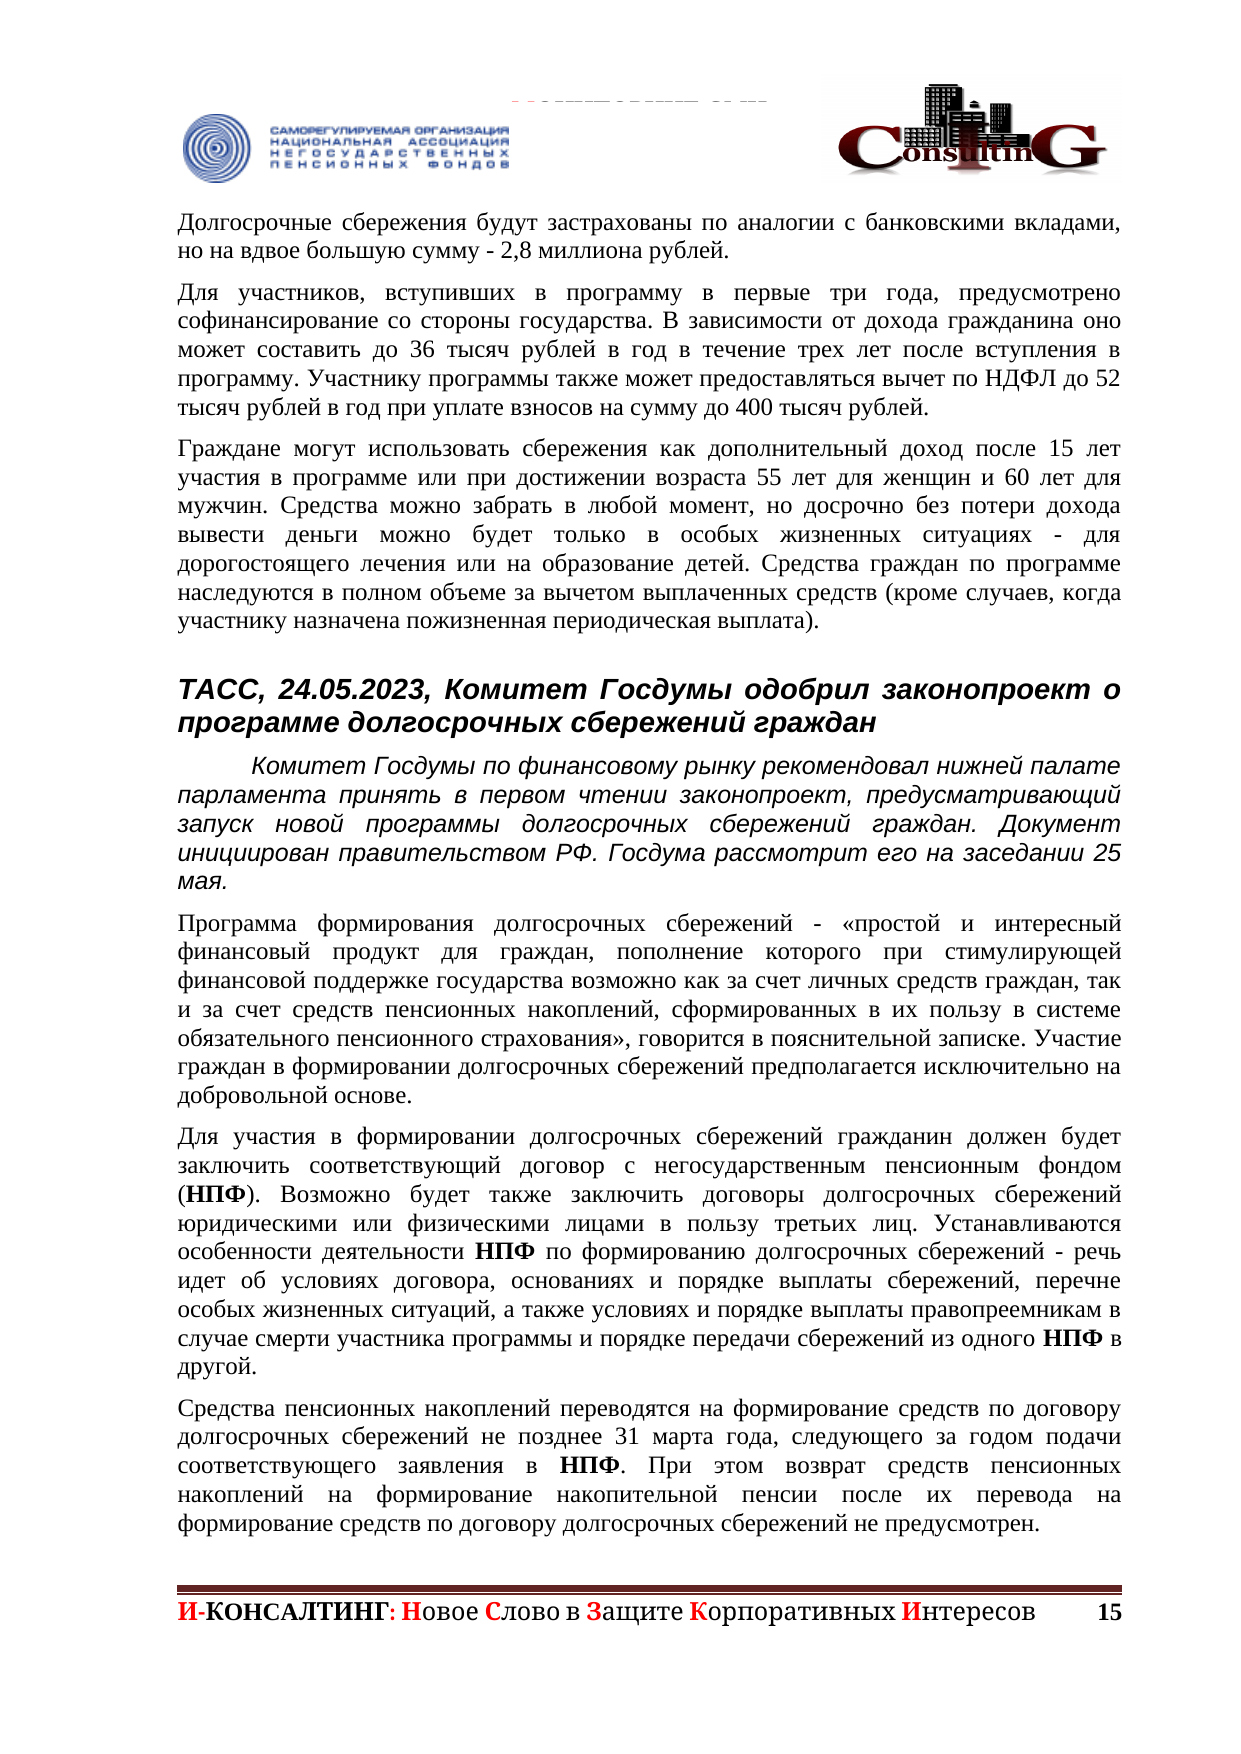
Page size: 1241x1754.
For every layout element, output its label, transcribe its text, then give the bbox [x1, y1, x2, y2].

subtitle ТАСС, 24.05.2023, Комитет Госдумы одобрил законопроект о программе долгосрочных сбережений граждан [177, 672, 1122, 739]
subtitle Комитет Госдумы по финансовому рынку рекомендовал нижней палате парламента принять в первом чтении законопроект, предусматривающий запуск новой программы долгосрочных сбережений граждан. Документ инициирован правительством РФ. Госдума рассмотрит его на заседании 25 мая. [177, 751, 1122, 895]
picture [183, 114, 509, 183]
text Граждане могут использовать сбережения как дополнительный доход после 15 лет участия в программе или при достижении возраста 55 лет для женщин и 60 лет для мужчин. Средства можно забрать в любой момент, но досрочно без потери дохода вывести деньги можно будет только в особых жизненных ситуациях - для дорогостоящего лечения или на образование детей. Средства граждан по программе наследуются в полном объеме за вычетом выплаченных средств (кроме случаев, когда участнику назначена пожизненная периодическая выплата). [177, 433, 1122, 634]
text Для участия в формировании долгосрочных сбережений гражданин должен будет заключить соответствующий договор с негосударственным пенсионным фондом (НПФ). Возможно будет также заключить договоры долгосрочных сбережений юридическими или физическими лицами в пользу третьих лиц. Устанавливаются особенности деятельности НПФ по формированию долгосрочных сбережений - речь идет об условиях договора, основаниях и порядке выплаты сбережений, перечне особых жизненных ситуаций, а также условиях и порядке выплаты правопреемникам в случае смерти участника программы и порядке передачи сбережений из одного НПФ в другой. [177, 1121, 1122, 1380]
text Программа формирования долгосрочных сбережений - «простой и интересный финансовый продукт для граждан, пополнение которого при стимулирующей финансовой поддержке государства возможно как за счет личных средств граждан, так и за счет средств пенсионных накоплений, сформированных в их пользу в системе обязательного пенсионного страхования», говорится в пояснительной записке. Участие граждан в формировании долгосрочных сбережений предполагается исключительно на добровольной основе. [177, 908, 1122, 1109]
text Средства пенсионных накоплений переводятся на формирование средств по договору долгосрочных сбережений не позднее 31 марта года, следующего за годом подачи соответствующего заявления в НПФ. При этом возврат средств пенсионных накоплений на формирование накопительной пенсии после их перевода на формирование средств по договору долгосрочных сбережений не предусмотрен. [177, 1393, 1122, 1536]
text Для участников, вступивших в программу в первые три года, предусмотрено софинансирование со стороны государства. В зависимости от дохода гражданина оно может составить до 36 тысяч рублей в год в течение трех лет после вступления в программу. Участнику программы также может предоставляться вычет по НДФЛ до 52 тысяч рублей в год при уплате взносов на сумму до 400 тысяч рублей. [177, 277, 1122, 421]
picture [821, 73, 1122, 183]
